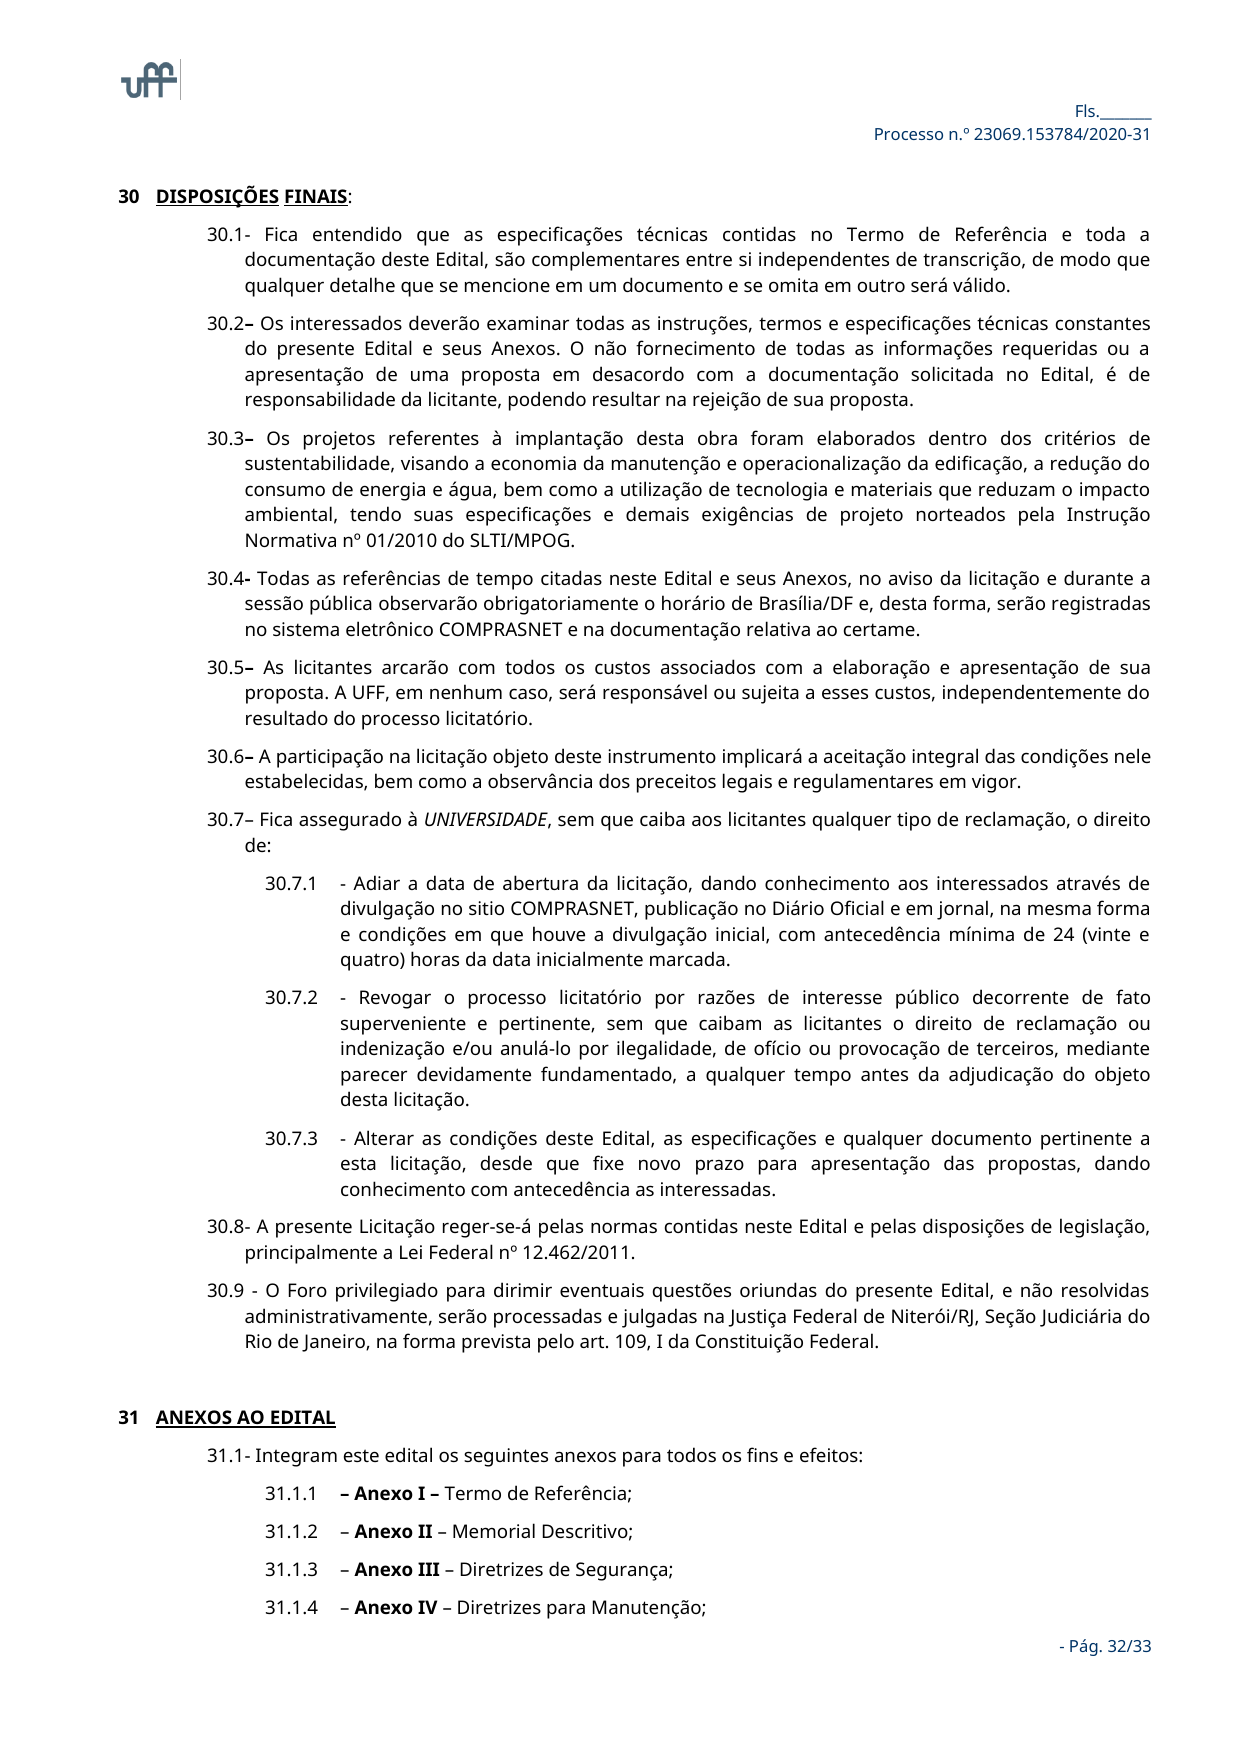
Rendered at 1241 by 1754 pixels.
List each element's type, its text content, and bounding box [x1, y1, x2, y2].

list – Fica assegurado à UNIVERSIDADE, sem que caiba aos licitantes qualquer tipo de reclamação, o direito de: [207, 807, 1152, 858]
list – Os projetos referentes à implantação desta obra foram elaborados dentro dos critérios de sustentabilidade, visando a economia da manutenção e operacionalização da edificação, a redução do consumo de energia e água, bem como a utilização de tecnologia e materiais que reduzam o impacto ambiental, tendo suas especificações e demais exigências de projeto norteados pela Instrução Normativa nº 01/2010 do SLTI/MPOG. [207, 425, 1152, 552]
list – Anexo IV – Diretrizes para Manutenção; [265, 1594, 1152, 1620]
list ANEXOS AO EDITAL [118, 1404, 1152, 1430]
list - Todas as referências de tempo citadas neste Edital e seus Anexos, no aviso da licitação e durante a sessão pública observarão obrigatoriamente o horário de Brasília/DF e, desta forma, serão registradas no sistema eletrônico COMPRASNET e na documentação relativa ao certame. [207, 565, 1152, 641]
picture [118, 59, 181, 100]
list – Anexo III – Diretrizes de Segurança; [265, 1557, 1152, 1582]
list – Anexo I – Termo de Referência; [265, 1481, 1152, 1506]
list - Alterar as condições deste Edital, as especificações e qualquer documento pertinente a esta licitação, desde que fixe novo prazo para apresentação das propostas, dando conhecimento com antecedência as interessadas. [265, 1125, 1152, 1201]
list - Adiar a data de abertura da licitação, dando conhecimento aos interessados através de divulgação no sitio COMPRASNET, publicação no Diário Oficial e em jornal, na mesma forma e condições em que houve a divulgação inicial, com antecedência mínima de 24 (vinte e quatro) horas da data inicialmente marcada. [265, 870, 1152, 972]
list - A presente Licitação reger-se-á pelas normas contidas neste Edital e pelas disposições de legislação, principalmente a Lei Federal nº 12.462/2011. [207, 1214, 1152, 1265]
list – Os interessados deverão examinar todas as instruções, termos e especificações técnicas constantes do presente Edital e seus Anexos. O não fornecimento de todas as informações requeridas ou a apresentação de uma proposta em desacordo com a documentação solicitada no Edital, é de responsabilidade da licitante, podendo resultar na rejeição de sua proposta. [207, 310, 1152, 412]
list - Integram este edital os seguintes anexos para todos os fins e efeitos: [207, 1442, 1152, 1468]
list - O Foro privilegiado para dirimir eventuais questões oriundas do presente Edital, e não resolvidas administrativamente, serão processadas e julgadas na Justiça Federal de Niterói/RJ, Seção Judiciária do Rio de Janeiro, na forma prevista pelo art. 109, I da Constituição Federal. [207, 1277, 1152, 1354]
list DISPOSIÇÕES FINAIS: [118, 183, 1152, 209]
list – Anexo II – Memorial Descritivo; [265, 1518, 1152, 1544]
list - Fica entendido que as especificações técnicas contidas no Termo de Referência e toda a documentação deste Edital, são complementares entre si independentes de transcrição, de modo que qualquer detalhe que se mencione em um documento e se omita em outro será válido. [207, 221, 1152, 298]
list – A participação na licitação objeto deste instrumento implicará a aceitação integral das condições nele estabelecidas, bem como a observância dos preceitos legais e regulamentares em vigor. [207, 743, 1152, 794]
list – As licitantes arcarão com todos os custos associados com a elaboração e apresentação de sua proposta. A UFF, em nenhum caso, será responsável ou sujeita a esses custos, independentemente do resultado do processo licitatório. [207, 654, 1152, 731]
list - Revogar o processo licitatório por razões de interesse público decorrente de fato superveniente e pertinente, sem que caibam as licitantes o direito de reclamação ou indenização e/ou anulá-lo por ilegalidade, de ofício ou provocação de terceiros, mediante parecer devidamente fundamentado, a qualquer tempo antes da adjudicação do objeto desta licitação. [265, 985, 1152, 1112]
